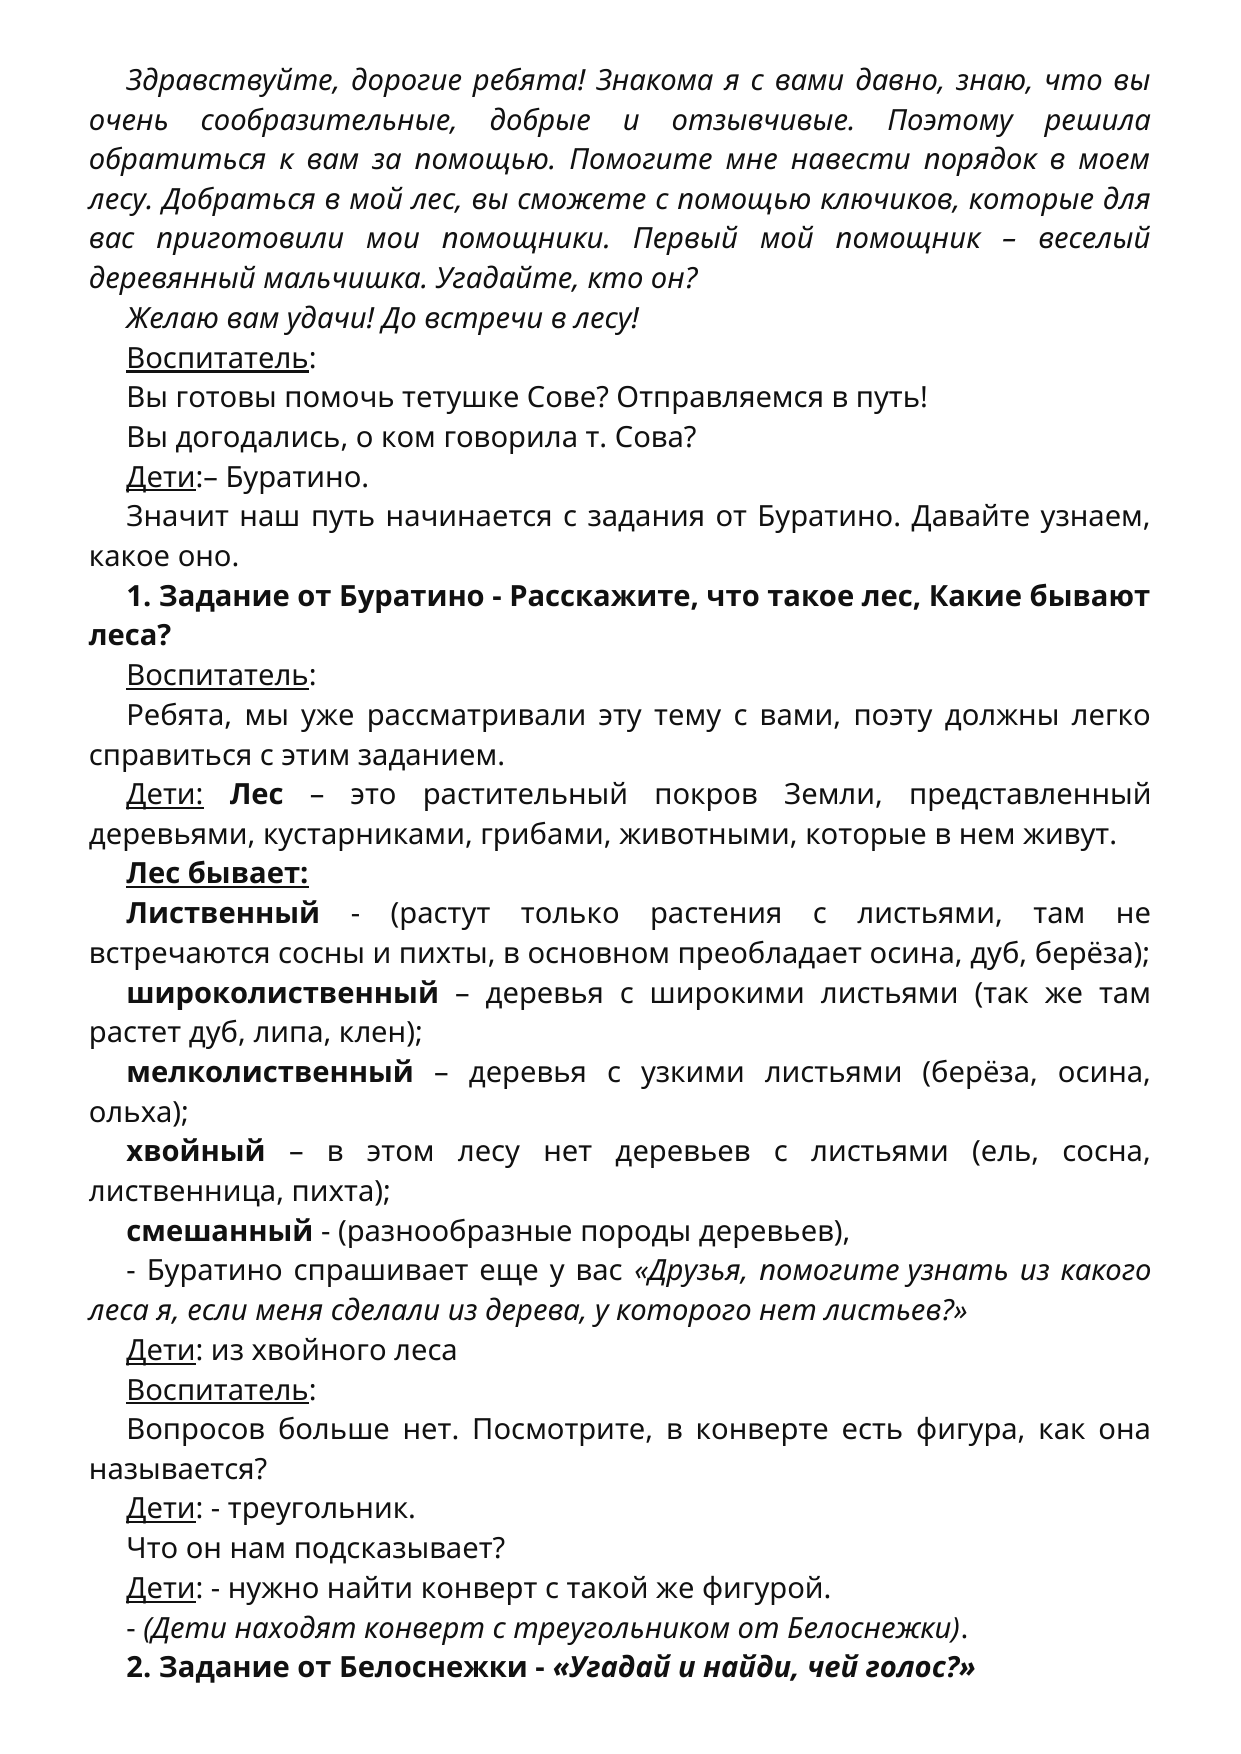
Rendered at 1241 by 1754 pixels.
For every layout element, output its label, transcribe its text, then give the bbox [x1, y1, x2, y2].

text Дети: - нужно найти конверт с такой же фигурой. [89, 1567, 1152, 1607]
text Лиственный - (растут только растения с листьями, там не встречаются сосны и пихты, в основном преобладает осина, дуб, берёза); [89, 892, 1152, 972]
text Лес бывает: [89, 853, 1152, 892]
text Что он нам подсказывает? [89, 1527, 1152, 1567]
text 2. Задание от Белоснежки - «Угадай и найди, чей голос?» [89, 1647, 1152, 1686]
text Вопросов больше нет. Посмотрите, в конверте есть фигура, как она называется? [89, 1408, 1152, 1488]
text - Буратино спрашивает еще у вас «Друзья, помогите узнать из какого леса я, если меня сделали из дерева, у которого нет листьев?» [89, 1250, 1152, 1329]
text - (Дети находят конверт с треугольником от Белоснежки). [89, 1607, 1152, 1647]
text Воспитатель: [89, 337, 1152, 377]
text хвойный – в этом лесу нет деревьев с листьями (ель, сосна, лиственница, пихта); [89, 1131, 1152, 1210]
text широколиственный – деревья с широкими листьями (так же там растет дуб, липа, клен); [89, 972, 1152, 1051]
text Вы готовы помочь тетушке Сове? Отправляемся в путь! [89, 377, 1152, 416]
text 1. Задание от Буратино - Расскажите, что такое лес, Какие бывают леса? [89, 575, 1152, 654]
text Дети: - треугольник. [89, 1488, 1152, 1527]
text Желаю вам удачи! До встречи в лесу! [89, 297, 1152, 337]
text Дети: Лес – это растительный покров Земли, представленный деревьями, кустарниками, грибами, животными, которые в нем живут. [89, 773, 1152, 853]
text Здравствуйте, дорогие ребята! Знакома я с вами давно, знаю, что вы очень сообразительные, добрые и отзывчивые. Поэтому решила обратиться к вам за помощью. Помогите мне навести порядок в моем лесу. Добраться в мой лес, вы сможете с помощью ключиков, которые для вас приготовили мои помощники. Первый мой помощник – веселый деревянный мальчишка. Угадайте, кто он? [89, 59, 1152, 297]
text мелколиственный – деревья с узкими листьями (берёза, осина, ольха); [89, 1051, 1152, 1131]
text смешанный - (разнообразные породы деревьев), [89, 1210, 1152, 1250]
text Дети: из хвойного леса [89, 1329, 1152, 1369]
text Ребята, мы уже рассматривали эту тему с вами, поэту должны легко справиться с этим заданием. [89, 694, 1152, 773]
text Воспитатель: [89, 1369, 1152, 1408]
text Значит наш путь начинается с задания от Буратино. Давайте узнаем, какое оно. [89, 496, 1152, 575]
text Дети:– Буратино. [89, 456, 1152, 496]
text Вы догодались, о ком говорила т. Сова? [89, 416, 1152, 456]
text Воспитатель: [89, 654, 1152, 694]
